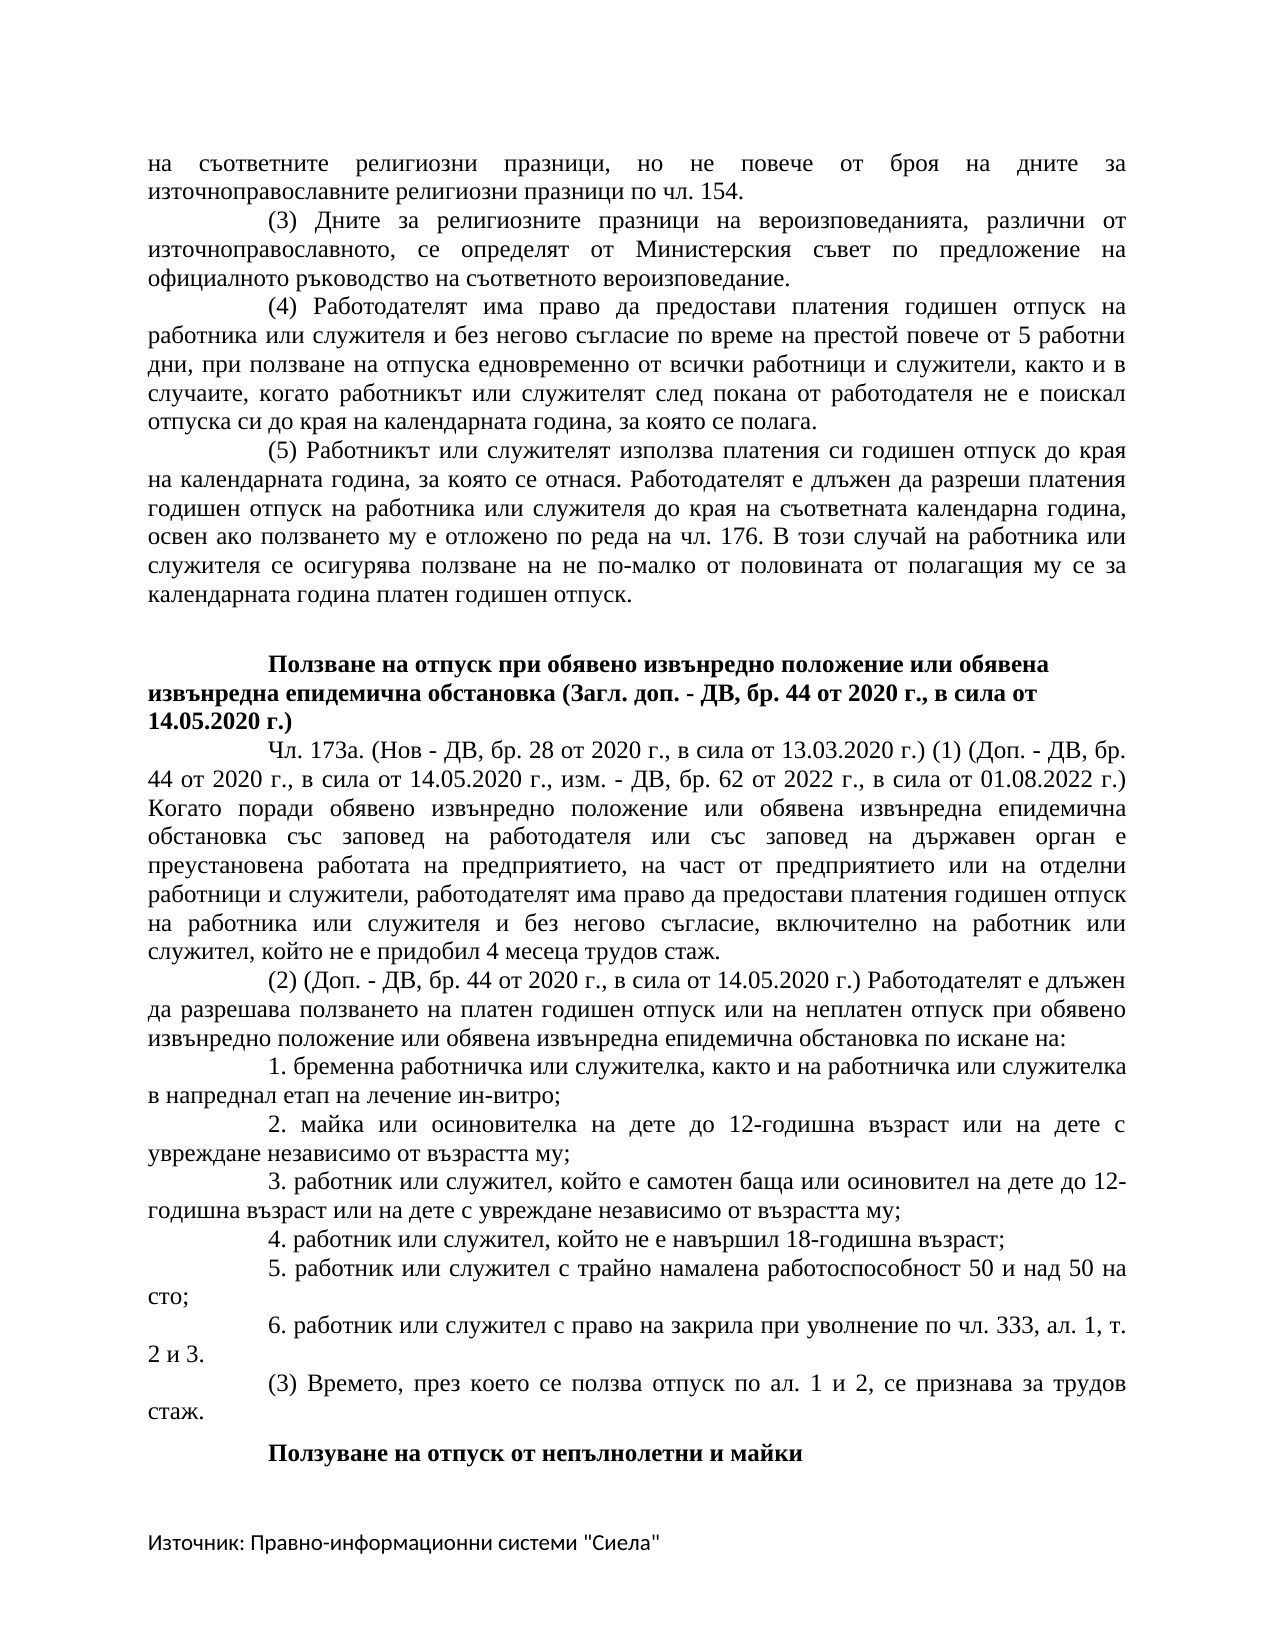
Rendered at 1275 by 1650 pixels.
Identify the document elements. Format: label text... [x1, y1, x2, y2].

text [148, 148, 1127, 205]
text 1. бременна работничка или служителка, както и на работничка или служителка в напреднал етап на лечение ин-витро; [148, 1051, 1127, 1109]
text (3) Времето, през което се ползва отпуск по ал. 1 и 2, се признава за трудов стаж. [148, 1368, 1127, 1425]
text 2. майка или осиновителка на дете до 12-годишна възраст или на дете с увреждане независимо от възрастта му; [148, 1109, 1127, 1166]
text Чл. 173а. (Нов - ДВ, бр. 28 от 2020 г., в сила от 13.03.2020 г.) (1) (Доп. - ДВ, бр. 44 от 2020 г., в сила от 14.05.2020 г., изм. - ДВ, бр. 62 от 2022 г., в сила от 01.08.2022 г.) Когато поради обявено извънредно положение или обявена извънредна епидемична обстановка със заповед на работодателя или със заповед на държавен орган е преустановена работата на предприятието, на част от предприятието или на отделни работници и служители, работодателят има право да предостави платения годишен отпуск на работника или служителя и без негово съгласие, включително на работник или служител, който не е придобил 4 месеца трудов стаж. [148, 735, 1127, 965]
text (5) Работникът или служителят използва платения си годишен отпуск до края на календарната година, за която се отнася. Работодателят е длъжен да разреши платения годишен отпуск на работника или служителя до края на съответната календарна година, освен ако ползването му е отложено по реда на чл. 176. В този случай на работника или служителя се осигурява ползване на не по-малко от половината от полагащия му се за календарната година платен годишен отпуск. [148, 435, 1127, 608]
text (4) Работодателят има право да предостави платения годишен отпуск на работника или служителя и без негово съгласие по време на престой повече от 5 работни дни, при ползване на отпуска едновременно от всички работници и служители, както и в случаите, когато работникът или служителят след покана от работодателя не е поискал отпуска си до края на календарната година, за която се полага. [148, 291, 1127, 435]
text 6. работник или служител с право на закрила при уволнение по чл. 333, ал. 1, т. 2 и 3. [148, 1310, 1127, 1368]
text 4. работник или служител, който не е навършил 18-годишна възраст; [148, 1224, 1127, 1253]
text Ползване на отпуск при обявено извънредно положение или обявена извънредна епидемична обстановка (Загл. доп. - ДВ, бр. 44 от 2020 г., в сила от 14.05.2020 г.) [148, 649, 1127, 735]
text 5. работник или служител с трайно намалена работоспособност 50 и над 50 на сто; [148, 1253, 1127, 1310]
text (3) Дните за религиозните празници на вероизповеданията, различни от източноправославното, се определят от Министерския съвет по предложение на официалното ръководство на съответното вероизповедание. [148, 205, 1127, 291]
text 3. работник или служител, който е самотен баща или осиновител на дете до 12-годишна възраст или на дете с увреждане независимо от възрастта му; [148, 1166, 1127, 1224]
text (2) (Доп. - ДВ, бр. 44 от 2020 г., в сила от 14.05.2020 г.) Работодателят е длъжен да разрешава ползването на платен годишен отпуск или на неплатен отпуск при обявено извънредно положение или обявена извънредна епидемична обстановка по искане на: [148, 965, 1127, 1051]
text Ползуване на отпуск от непълнолетни и майки [148, 1438, 1127, 1466]
